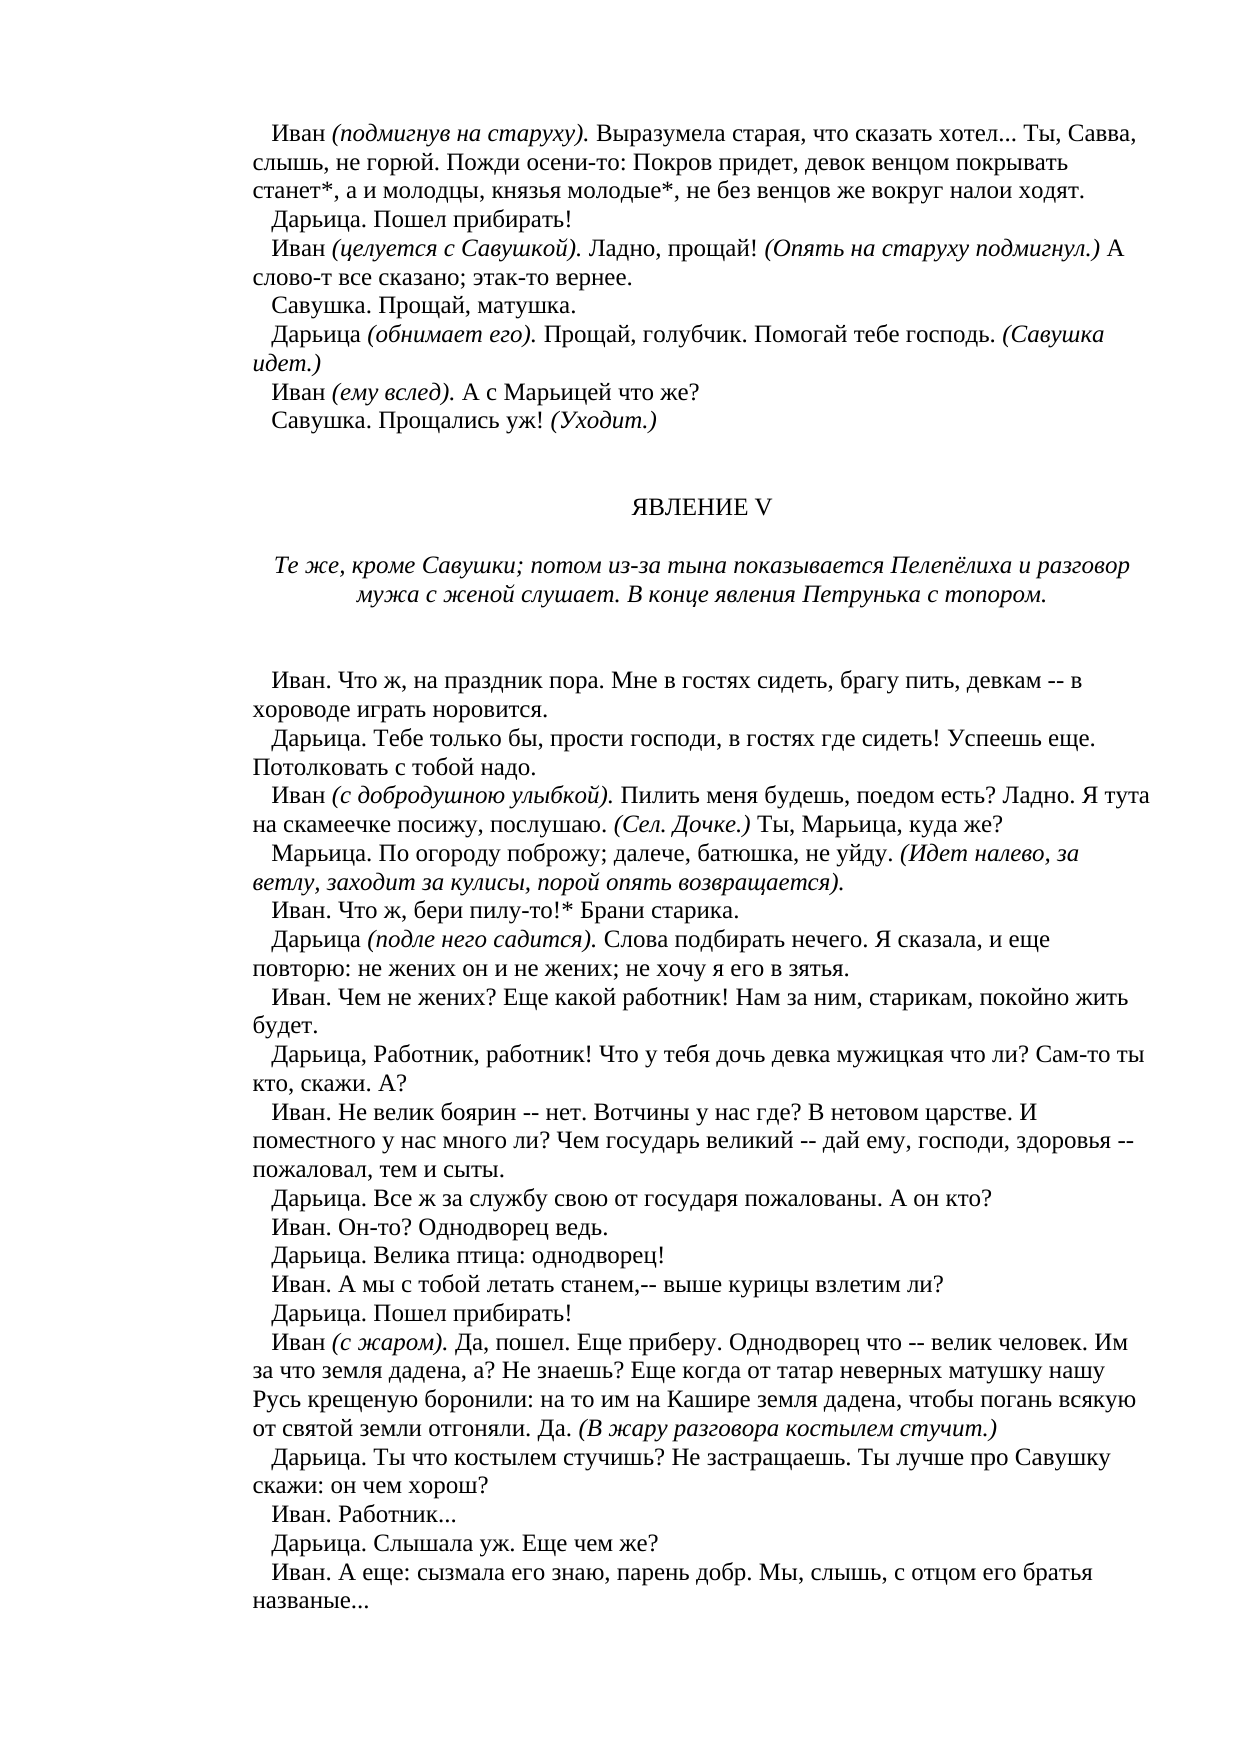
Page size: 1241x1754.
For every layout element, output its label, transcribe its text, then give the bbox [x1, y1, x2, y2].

text ЯВЛЕНИЕ V [252, 492, 1152, 521]
text Марьица. По огороду поброжу; далече, батюшка, не уйду. (Идет налево, за ветлу, заходит за кулисы, порой опять возвращается). [252, 838, 1152, 896]
text Дарьица. Пошел прибирать! [252, 204, 1152, 233]
text Иван (подмигнув на старуху). Выразумела старая, что сказать хотел... Ты, Савва, слышь, не горюй. Пожди осени-то: Покров придет, девок венцом покрывать станет*, а и молодцы, князья молодые*, не без венцов же вокруг налои ходят. [252, 118, 1152, 204]
text Иван (с жаром). Да, пошел. Еще приберу. Однодворец что -- велик человек. Им за что земля дадена, а? Не знаешь? Еще когда от татар неверных матушку нашу Русь крещеную боронили: на то им на Кашире земля дадена, чтобы погань всякую от святой земли отгоняли. Да. (В жару разговора костылем стучит.) [252, 1327, 1152, 1442]
text Иван. Работник... [252, 1499, 1152, 1528]
text Дарьица. Ты что костылем стучишь? Не застращаешь. Ты лучше про Савушку скажи: он чем хорош? [252, 1442, 1152, 1499]
text Дарьица. Слышала уж. Еще чем же? [252, 1528, 1152, 1557]
text Иван (целуется с Савушкой). Ладно, прощай! (Опять на старуху подмигнул.) А слово-т все сказано; этак-то вернее. [252, 233, 1152, 291]
text Савушка. Прощай, матушка. [252, 291, 1152, 319]
text Иван. Не велик боярин -- нет. Вотчины у нас где? В нетовом царстве. И поместного у нас много ли? Чем государь великий -- дай ему, господи, здоровья -- пожаловал, тем и сыты. [252, 1097, 1152, 1183]
text Дарьица. Тебе только бы, прости господи, в гостях где сидеть! Успеешь еще. Потолковать с тобой надо. [252, 723, 1152, 781]
text Иван. А мы с тобой летать станем,-- выше курицы взлетим ли? [252, 1269, 1152, 1298]
text Дарьица. Велика птица: однодворец! [252, 1241, 1152, 1269]
text Иван. Он-то? Однодворец ведь. [252, 1212, 1152, 1241]
text Дарьица. Пошел прибирать! [252, 1298, 1152, 1327]
text Иван (ему вслед). А с Марьицей что же? [252, 377, 1152, 406]
text Дарьица (подле него садится). Слова подбирать нечего. Я сказала, и еще повторю: не жених он и не жених; не хочу я его в зятья. [252, 924, 1152, 982]
text Иван. Чем не жених? Еще какой работник! Нам за ним, старикам, покойно жить будет. [252, 982, 1152, 1039]
text Дарьица. Все ж за службу свою от государя пожалованы. А он кто? [252, 1183, 1152, 1212]
text Дарьица (обнимает его). Прощай, голубчик. Помогай тебе господь. (Савушка идет.) [252, 319, 1152, 377]
text Иван. Что ж, на праздник пора. Мне в гостях сидеть, брагу пить, девкам -- в хороводе играть норовится. [252, 666, 1152, 723]
text Дарьица, Работник, работник! Что у тебя дочь девка мужицкая что ли? Сам-то ты кто, скажи. А? [252, 1039, 1152, 1097]
text Иван (с добродушною улыбкой). Пилить меня будешь, поедом есть? Ладно. Я тута на скамеечке посижу, послушаю. (Сел. Дочке.) Ты, Марьица, куда же? [252, 781, 1152, 838]
text Те же, кроме Савушки; потом из-за тына показывается Пелепёлиха и разговор мужа с женой слушает. В конце явления Петрунька с топором. [252, 550, 1152, 608]
text Иван. Что ж, бери пилу-то!* Брани старика. [252, 896, 1152, 924]
text Иван. А еще: сызмала его знаю, парень добр. Мы, слышь, с отцом его братья названые... [252, 1557, 1152, 1614]
text Савушка. Прощались уж! (Уходит.) [252, 406, 1152, 434]
